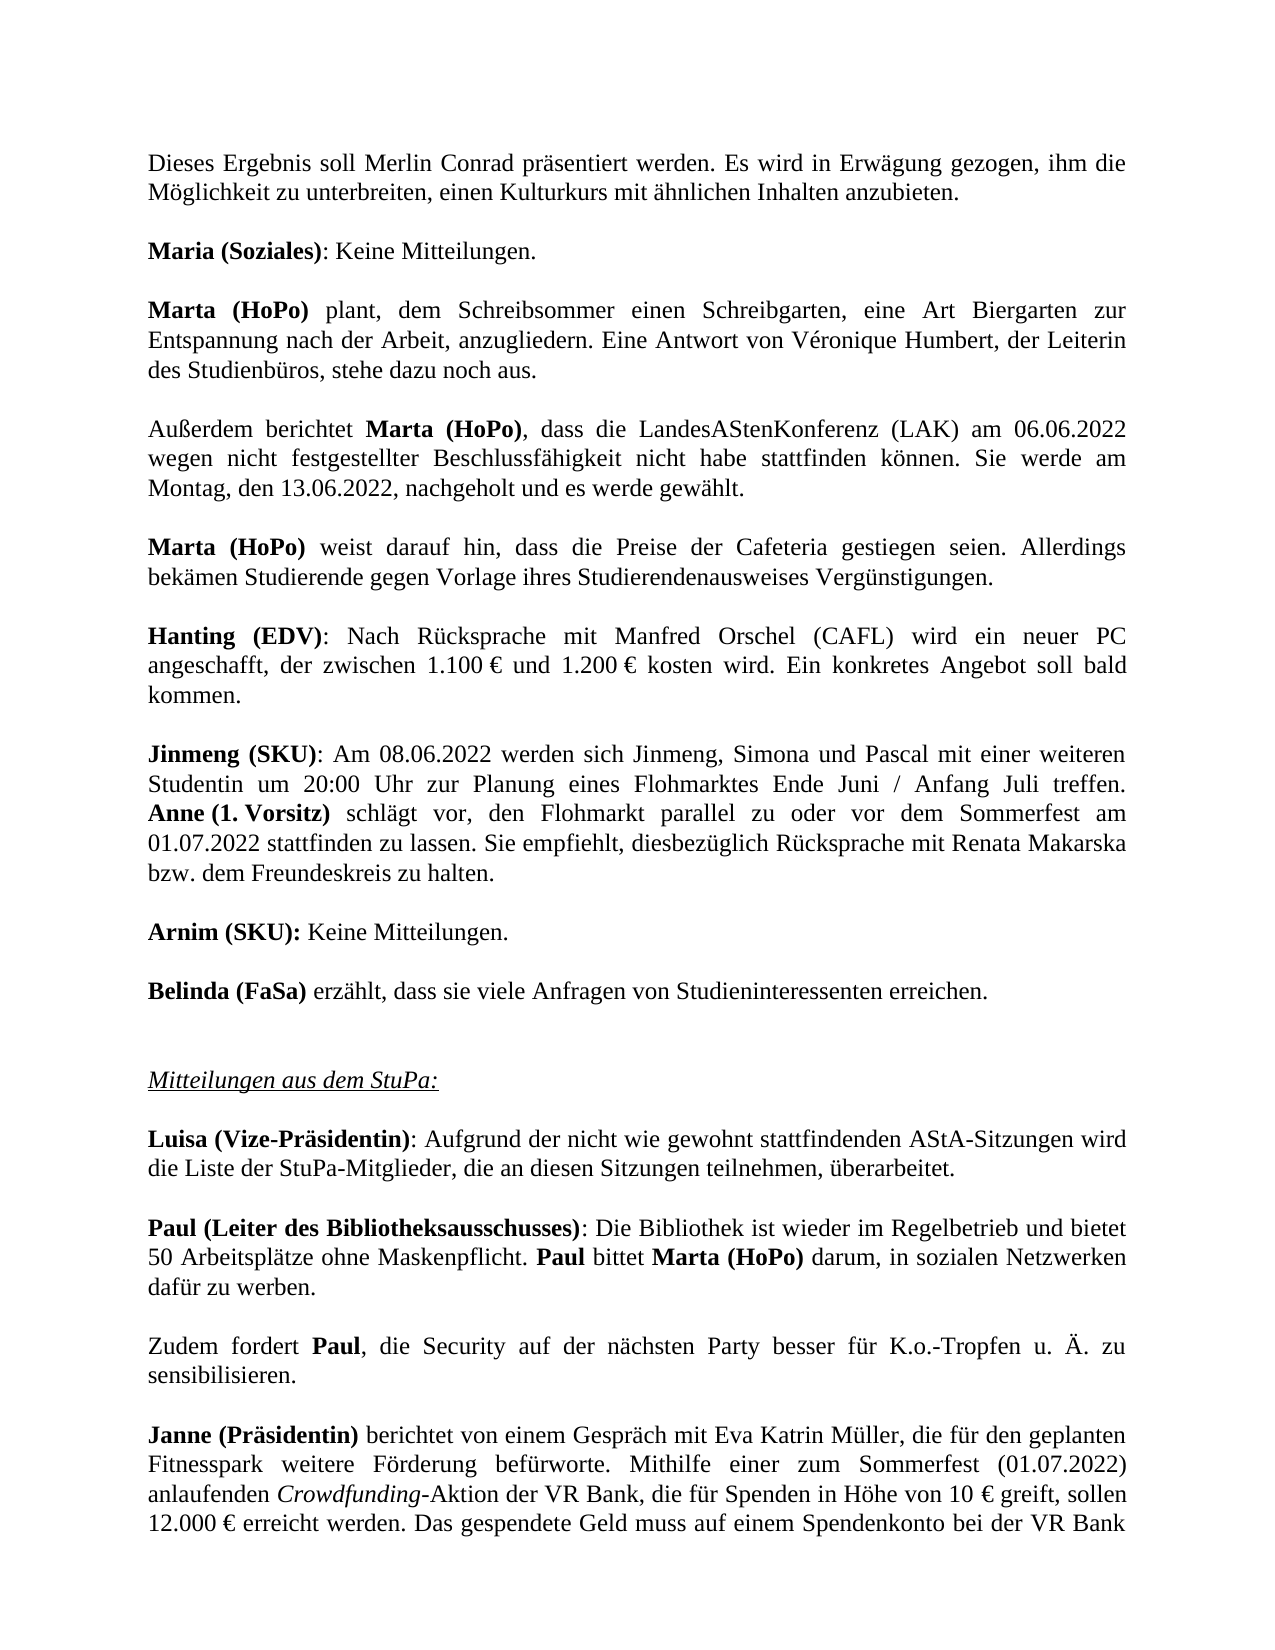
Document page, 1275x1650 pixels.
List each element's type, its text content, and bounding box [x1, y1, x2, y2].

text Mitteilungen aus dem StuPa: [148, 1065, 1127, 1093]
text Jinmeng (SKU): Am 08.06.2022 werden sich Jinmeng, Simona und Pascal mit einer weiteren Studentin um 20:00 Uhr zur Planung eines Flohmarktes Ende Juni / Anfang Juli treffen. Anne (1. Vorsitz) schlägt vor, den Flohmarkt parallel zu oder vor dem Sommerfest am 01.07.2022 stattfinden zu lassen. Sie empfiehlt, diesbezüglich Rücksprache mit Renata Makarska bzw. dem Freundeskreis zu halten. [148, 739, 1127, 886]
text Dieses Ergebnis soll Merlin Conrad präsentiert werden. Es wird in Erwägung gezogen, ihm die Möglichkeit zu unterbreiten, einen Kulturkurs mit ähnlichen Inhalten anzubieten. [148, 148, 1127, 206]
text Luisa (Vize-Präsidentin): Aufgrund der nicht wie gewohnt stattfindenden AStA-Sitzungen wird die Liste der StuPa-Mitglieder, die an diesen Sitzungen teilnehmen, überarbeitet. [148, 1124, 1127, 1182]
text Maria (Soziales): Keine Mitteilungen. [148, 236, 1127, 265]
text Hanting (EDV): Nach Rücksprache mit Manfred Orschel (CAFL) wird ein neuer PC angeschafft, der zwischen 1.100 € und 1.200 € kosten wird. Ein konkretes Angebot soll bald kommen. [148, 621, 1127, 709]
text Marta (HoPo) plant, dem Schreibsommer einen Schreibgarten, eine Art Biergarten zur Entspannung nach der Arbeit, anzugliedern. Eine Antwort von Véronique Humbert, der Leiterin des Studienbüros, stehe dazu noch aus. [148, 296, 1127, 383]
text Arnim (SKU): Keine Mitteilungen. [148, 917, 1127, 946]
text Belinda (FaSa) erzählt, dass sie viele Anfragen von Studieninteressenten erreichen. [148, 976, 1127, 1005]
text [148, 1420, 1127, 1537]
text Paul (Leiter des Bibliotheksausschusses): Die Bibliothek ist wieder im Regelbetrieb und bietet 50 Arbeitsplätze ohne Maskenpflicht. Paul bittet Marta (HoPo) darum, in sozialen Netzwerken dafür zu werben. [148, 1213, 1127, 1301]
text Zudem fordert Paul, die Security auf der nächsten Party besser für K.o.-Tropfen u. Ä. zu sensibilisieren. [148, 1331, 1127, 1389]
text Außerdem berichtet Marta (HoPo), dass die LandesAStenKonferenz (LAK) am 06.06.2022 wegen nicht festgestellter Beschlussfähigkeit nicht habe stattfinden können. Sie werde am Montag, den 13.06.2022, nachgeholt und es werde gewählt. [148, 414, 1127, 502]
text Marta (HoPo) weist darauf hin, dass die Preise der Cafeteria gestiegen seien. Allerdings bekämen Studierende gegen Vorlage ihres Studierendenausweises Vergünstigungen. [148, 532, 1127, 591]
